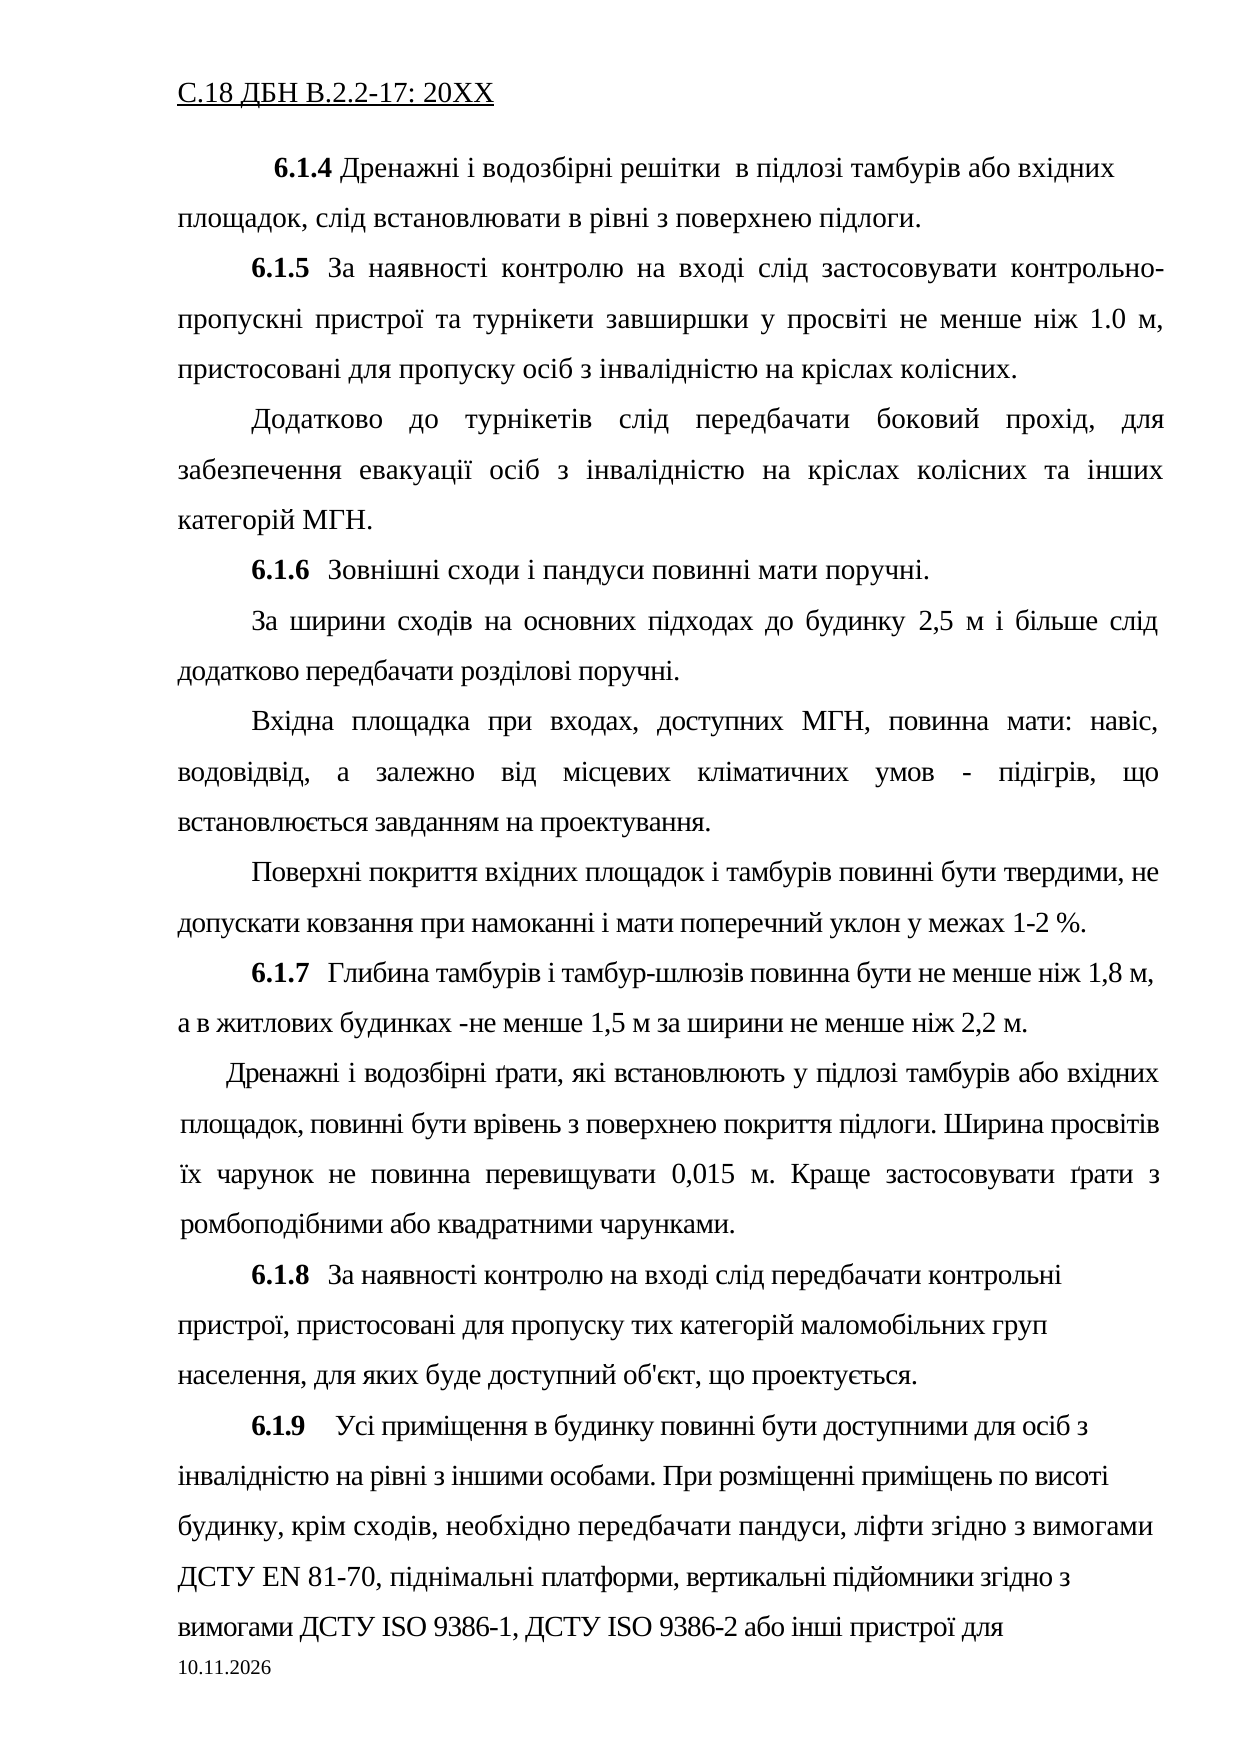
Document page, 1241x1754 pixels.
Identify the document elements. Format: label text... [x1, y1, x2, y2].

list Дренажні і водозбірні решітки в підлозі тамбурів або вхідних площадок, слід встановлювати в рівні з поверхнею підлоги. [177, 150, 1165, 234]
text Вхідна площадка при входах, доступних МГН, повинна мати: навіс, водовідвід, а залежно від місцевих кліматичних умов - підігрів, що встановлюється завданням на проектування. [177, 703, 1159, 838]
list За наявності контролю на вході слід передбачати контрольні пристрої, пристосовані для пропуску тих категорій маломобільних груп населення, для яких буде доступний об'єкт, що проектується. [177, 1257, 1165, 1391]
text За ширини сходів на основних підходах до будинку 2,5 м і більше слід додатково передбачати розділові поручні. [177, 603, 1158, 687]
text Дренажні і водозбірні ґрати, які встановлюють у підлозі тамбурів або вхідних площадок, повинні бути врівень з поверхнею покриття підлоги. Ширина просвітів їх чарунок не повинна перевищувати 0,015 м. Краще застосовувати ґрати з ромбоподібними або квадратними чарунками. [180, 1056, 1160, 1240]
text Додатково до турнікетів слід передбачати боковий прохід, для забезпечення евакуації осіб з інвалідністю на кріслах колісних та інших категорій MГH. [177, 402, 1165, 536]
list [177, 1408, 1165, 1643]
list Глибина тамбурів і тамбур-шлюзів повинна бути не менше ніж 1,8 м, а в житлових будинках -не менше 1,5 м за ширини не менше ніж 2,2 м. [177, 955, 1165, 1039]
list Зовнішні сходи і пандуси повинні мати поручні. [177, 552, 1165, 586]
list За наявності контролю на вході слід застосовувати контрольно-пропускні пристрої та турнікети завширшки у просвіті не менше ніж 1.0 м, пристосовані для пропуску осіб з інвалідністю на кріслах колісних. [177, 251, 1165, 385]
text Поверхні покриття вхідних площадок і тамбурів повинні бути твердими, не допускати ковзання при намоканні і мати поперечний уклон у межах 1-2 %. [177, 854, 1159, 938]
